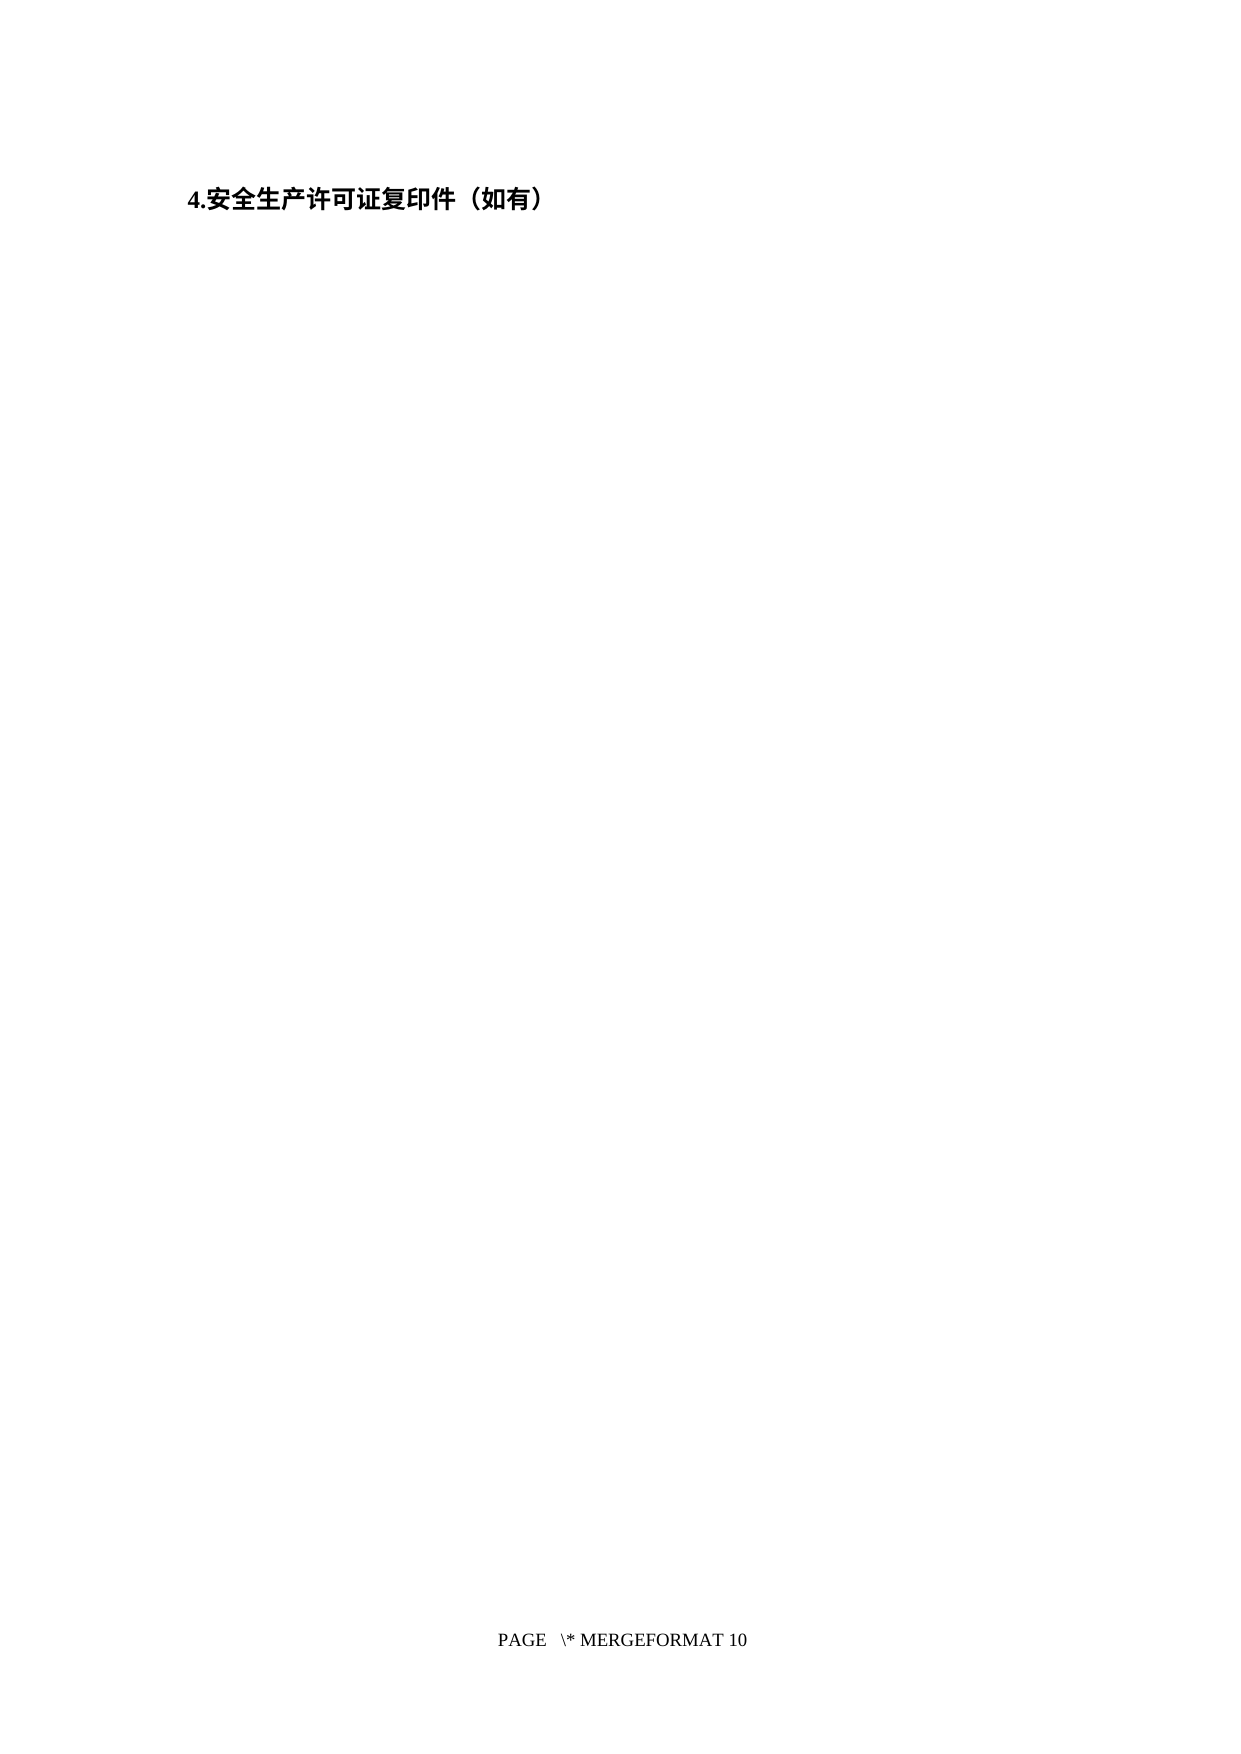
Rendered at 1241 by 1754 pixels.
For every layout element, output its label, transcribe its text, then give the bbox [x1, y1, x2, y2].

text 4.安全生产许可证复印件（如有） [187, 164, 1053, 232]
